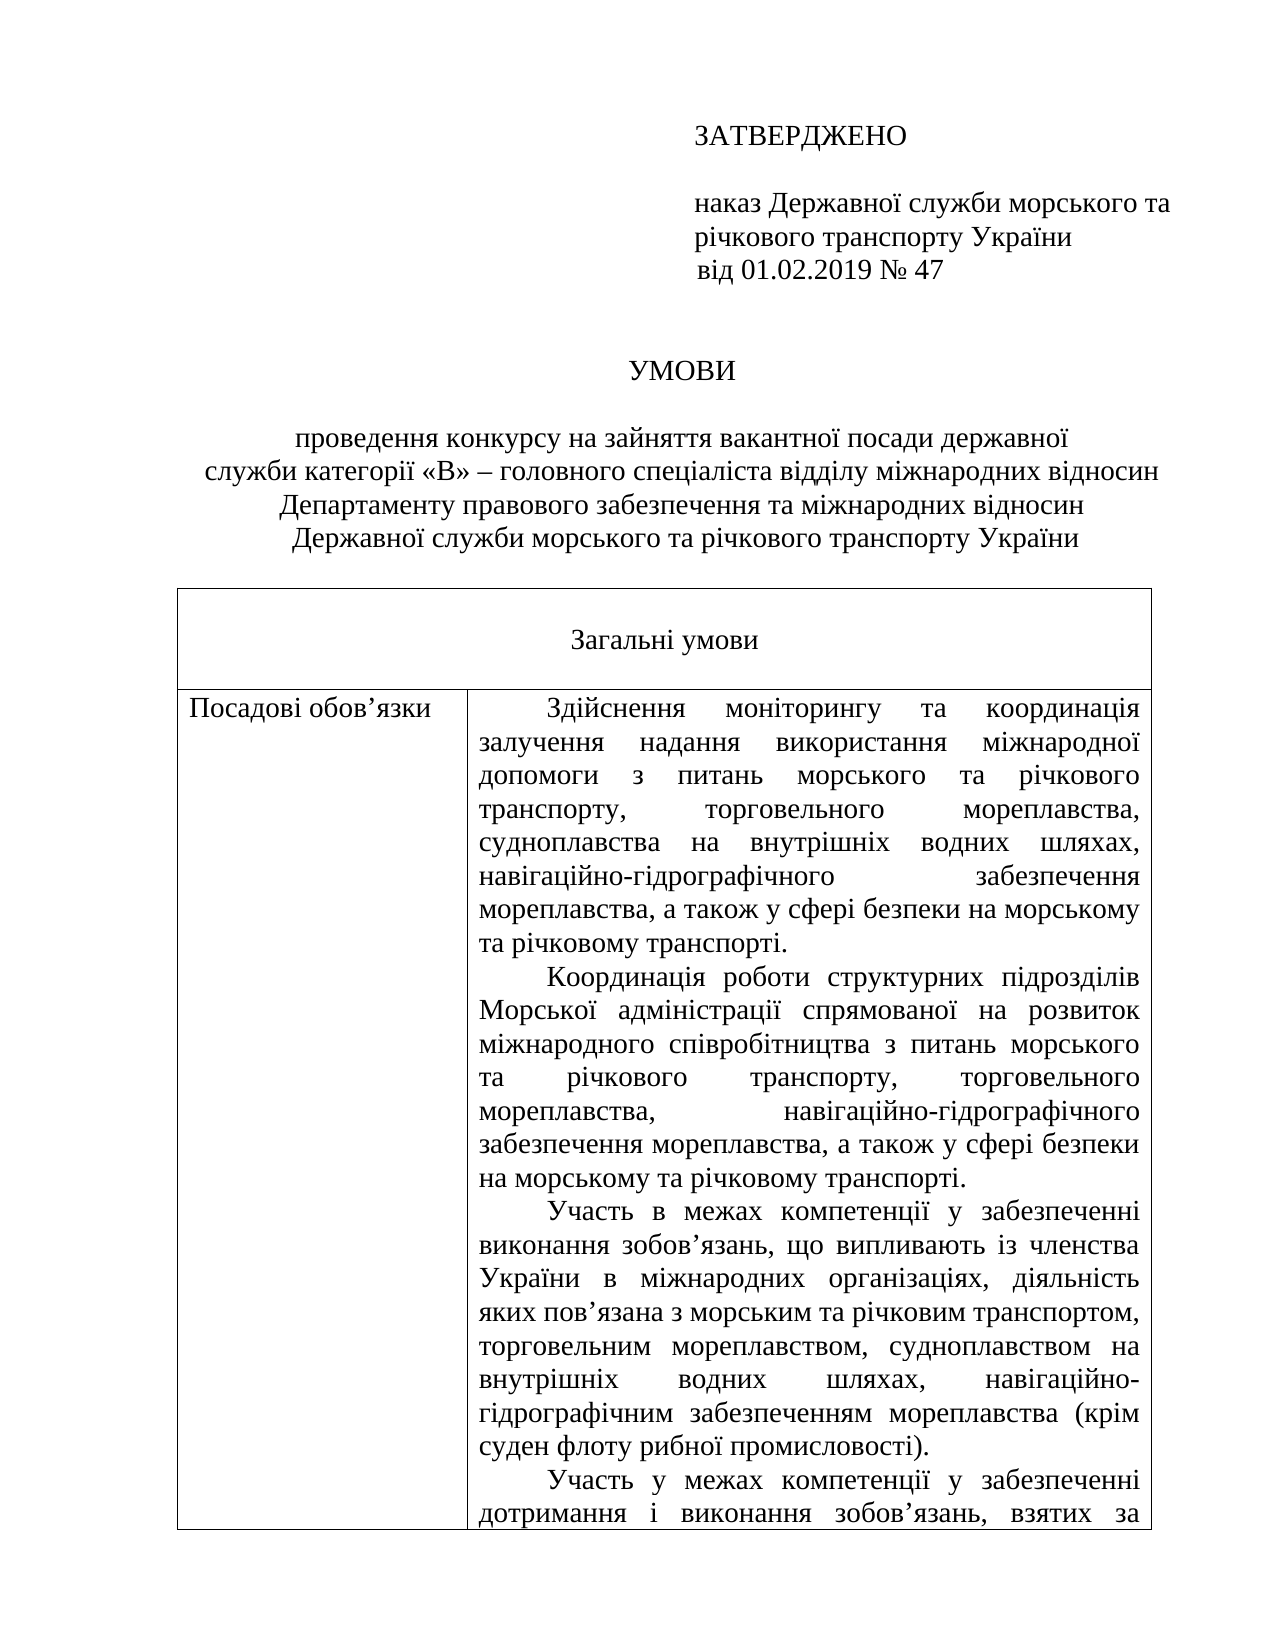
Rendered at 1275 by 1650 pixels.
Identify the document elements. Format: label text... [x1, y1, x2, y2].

table_cell Посадові обов’язки [178, 690, 467, 1529]
text проведення конкурсу на зайняття вакантної посади державної [177, 420, 1186, 453]
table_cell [468, 690, 1151, 1529]
text від 01.02.2019 № 47 [697, 252, 1186, 286]
table_header Загальні умови [178, 589, 1151, 689]
text ЗАТВЕРДЖЕНО [177, 118, 1186, 152]
text служби категорії «В» – головного спеціаліста відділу міжнародних відносин Департаменту правового забезпечення та міжнародних відносин [177, 453, 1186, 521]
text УМОВИ [177, 353, 1186, 386]
text Державної служби морського та річкового транспорту України [177, 521, 1186, 554]
text наказ Державної служби морського та річкового транспорту України [694, 185, 1186, 252]
